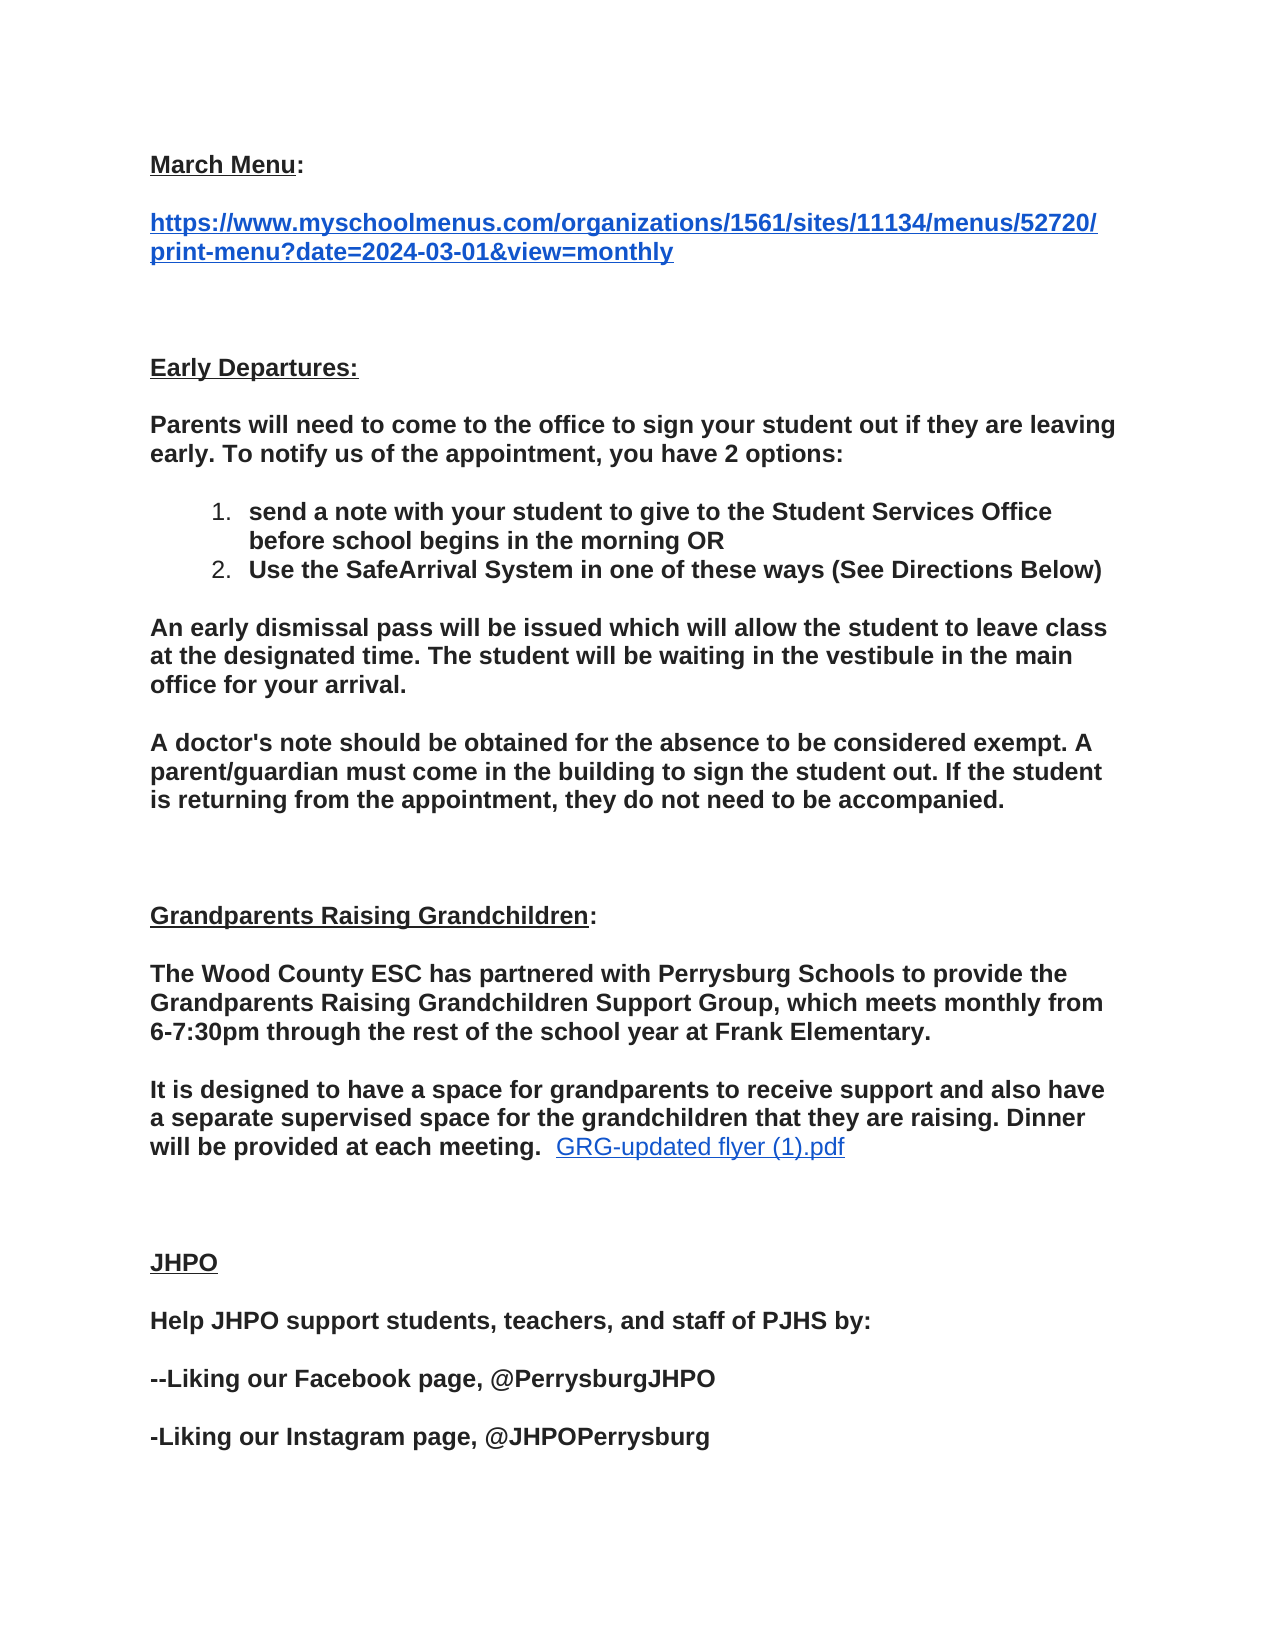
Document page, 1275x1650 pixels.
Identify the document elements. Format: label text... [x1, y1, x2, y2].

text Help JHPO support students, teachers, and staff of PJHS by: [150, 1306, 1125, 1334]
list Use the SafeArrival System in one of these ways (See Directions Below) [211, 554, 1125, 583]
text -Liking our Instagram page, @JHPOPerrysburg [150, 1422, 1125, 1450]
list send a note with your student to give to the Student Services Office before school begins in the morning OR [211, 497, 1125, 554]
text JHPO [150, 1248, 1125, 1277]
text The Wood County ESC has partnered with Perrysburg Schools to provide the Grandparents Raising Grandchildren Support Group, which meets monthly from 6-7:30pm through the rest of the school year at Frank Elementary. [150, 959, 1125, 1045]
text An early dismissal pass will be issued which will allow the student to leave class at the designated time. The student will be waiting in the vestibule in the main office for your arrival. [150, 612, 1125, 699]
text March Menu: [150, 150, 1125, 179]
text It is designed to have a space for grandparents to receive support and also have a separate supervised space for the grandchildren that they are raising. Dinner will be provided at each meeting. GRG-updated flyer (1).pdf [150, 1074, 1125, 1161]
text A doctor's note should be obtained for the absence to be considered exempt. A parent/guardian must come in the building to sign the student out. If the student is returning from the appointment, they do not need to be accompanied. [150, 728, 1125, 814]
text https://www.myschoolmenus.com/organizations/1561/sites/11134/menus/52720/print-menu?date=2024-03-01&view=monthly [150, 208, 1125, 265]
text Parents will need to come to the office to sign your student out if they are leaving early. To notify us of the appointment, you have 2 options: [150, 410, 1125, 468]
text --Liking our Facebook page, @PerrysburgJHPO [150, 1364, 1125, 1392]
text Early Departures: [150, 352, 1125, 381]
text Grandparents Raising Grandchildren: [150, 901, 1125, 930]
